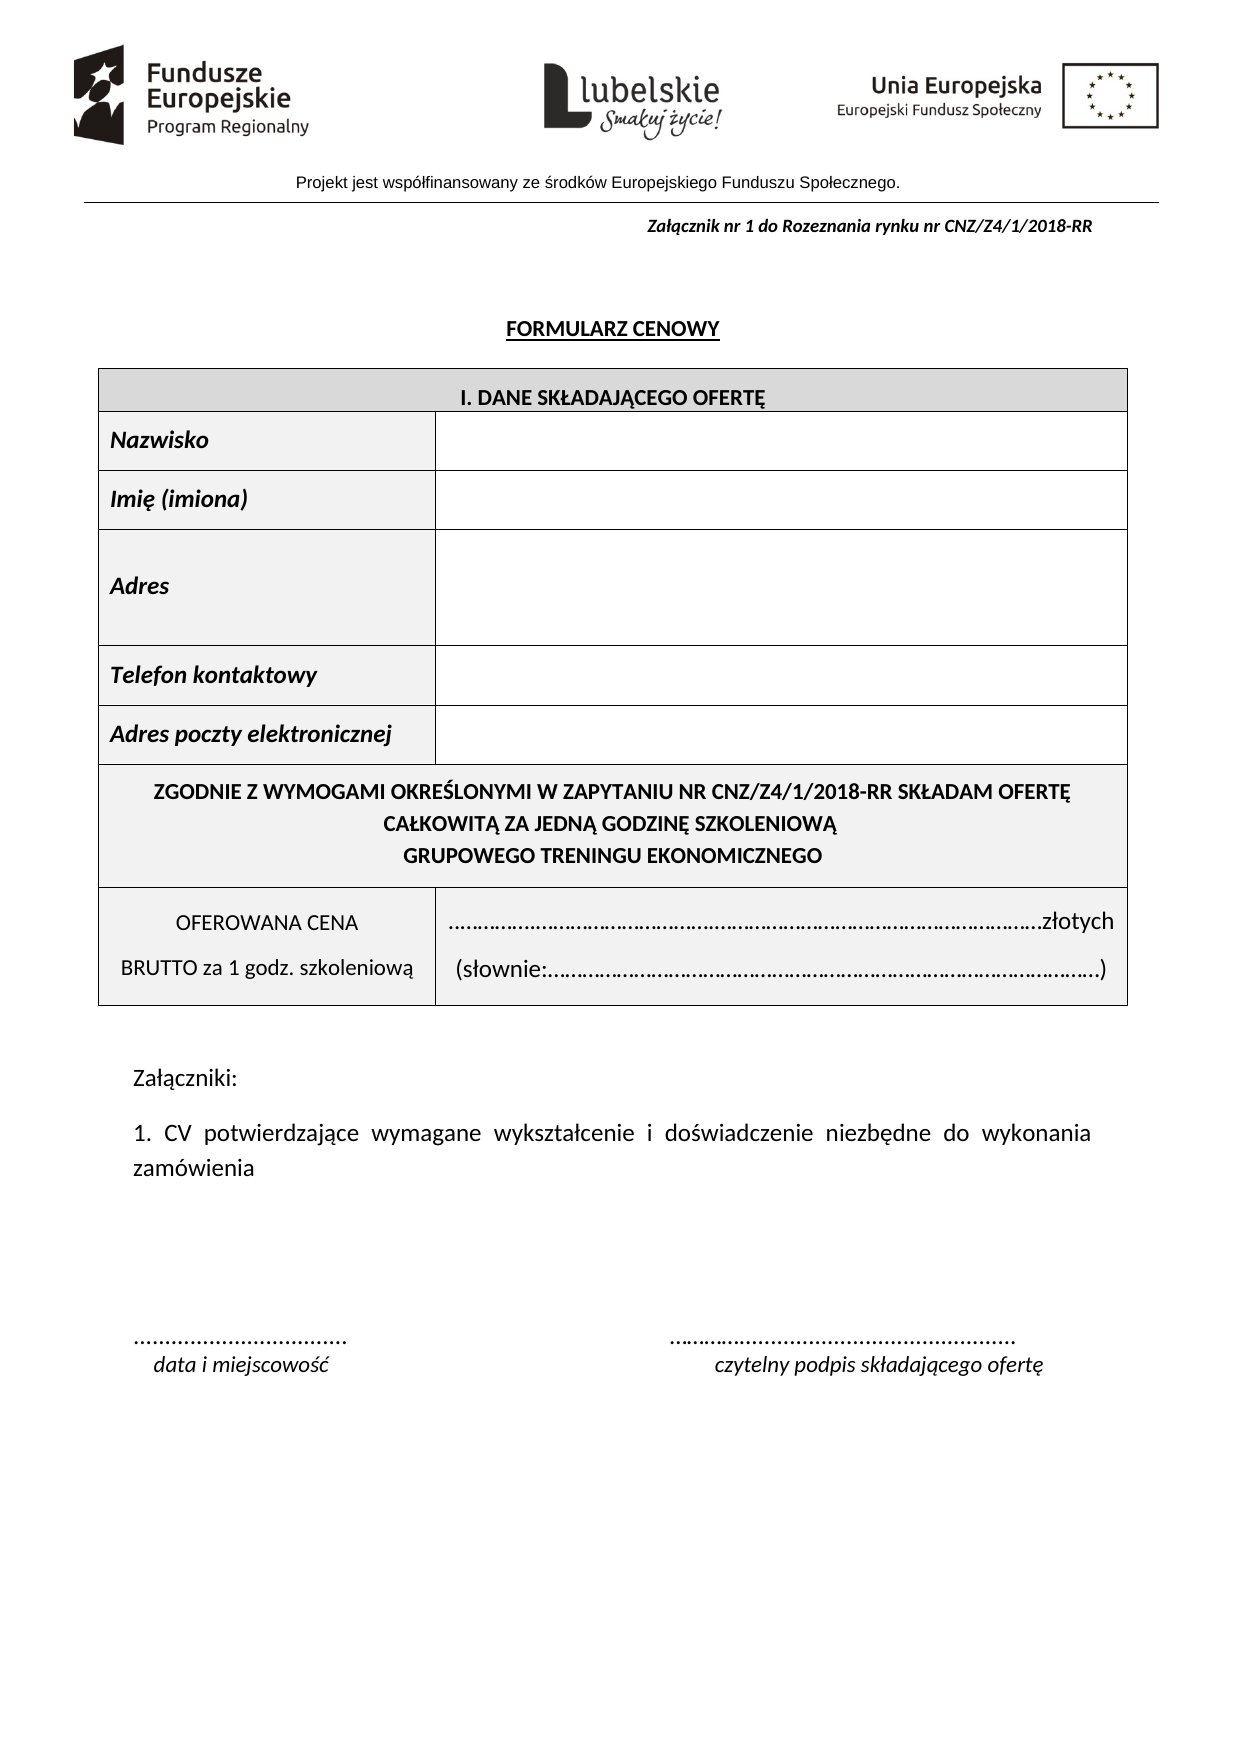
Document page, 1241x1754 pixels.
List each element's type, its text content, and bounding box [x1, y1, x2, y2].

text Załącznik nr 1 do Rozeznania rynku nr CNZ/Z4/1/2018-RR [133, 214, 1093, 237]
text .................................. …………............................................ [133, 1320, 1093, 1351]
table_cell Adres poczty elektronicznej [99, 706, 435, 763]
table_cell [436, 530, 1127, 645]
text data i miejscowość czytelny podpis składającego ofertę [133, 1351, 1093, 1379]
table_cell Telefon kontaktowy [99, 646, 435, 704]
picture [73, 44, 1159, 145]
text 1. CV potwierdzające wymagane wykształcenie i doświadczenie niezbędne do wykonania zamówienia [133, 1118, 1093, 1183]
text FORMULARZ CENOWY [133, 314, 1093, 342]
table_cell ..………….………………………….…………………………………………………złotych (słownie:……………………………………………………………………………………) [436, 888, 1127, 1005]
table_cell ZGODNIE Z WYMOGAMI OKREŚLONYMI W ZAPYTANIU NR CNZ/Z4/1/2018-RR SKŁADAM OFERTĘ CAŁKOWITĄ ZA JEDNĄ GODZINĘ SZKOLENIOWĄ GRUPOWEGO TRENINGU EKONOMICZNEGO [99, 765, 1127, 887]
table_cell OFEROWANA CENA BRUTTO za 1 godz. szkoleniową [99, 888, 435, 1005]
table_cell [436, 646, 1127, 704]
text Załączniki: [133, 1062, 1093, 1092]
table_cell Imię (imiona) [99, 471, 435, 529]
table_cell [436, 471, 1127, 529]
table_cell Adres [99, 530, 435, 645]
table_cell [436, 706, 1127, 763]
table_cell Nazwisko [99, 412, 435, 470]
table_header I. DANE SKŁADAJĄCEGO OFERTĘ [99, 369, 1127, 411]
table_cell [436, 412, 1127, 470]
